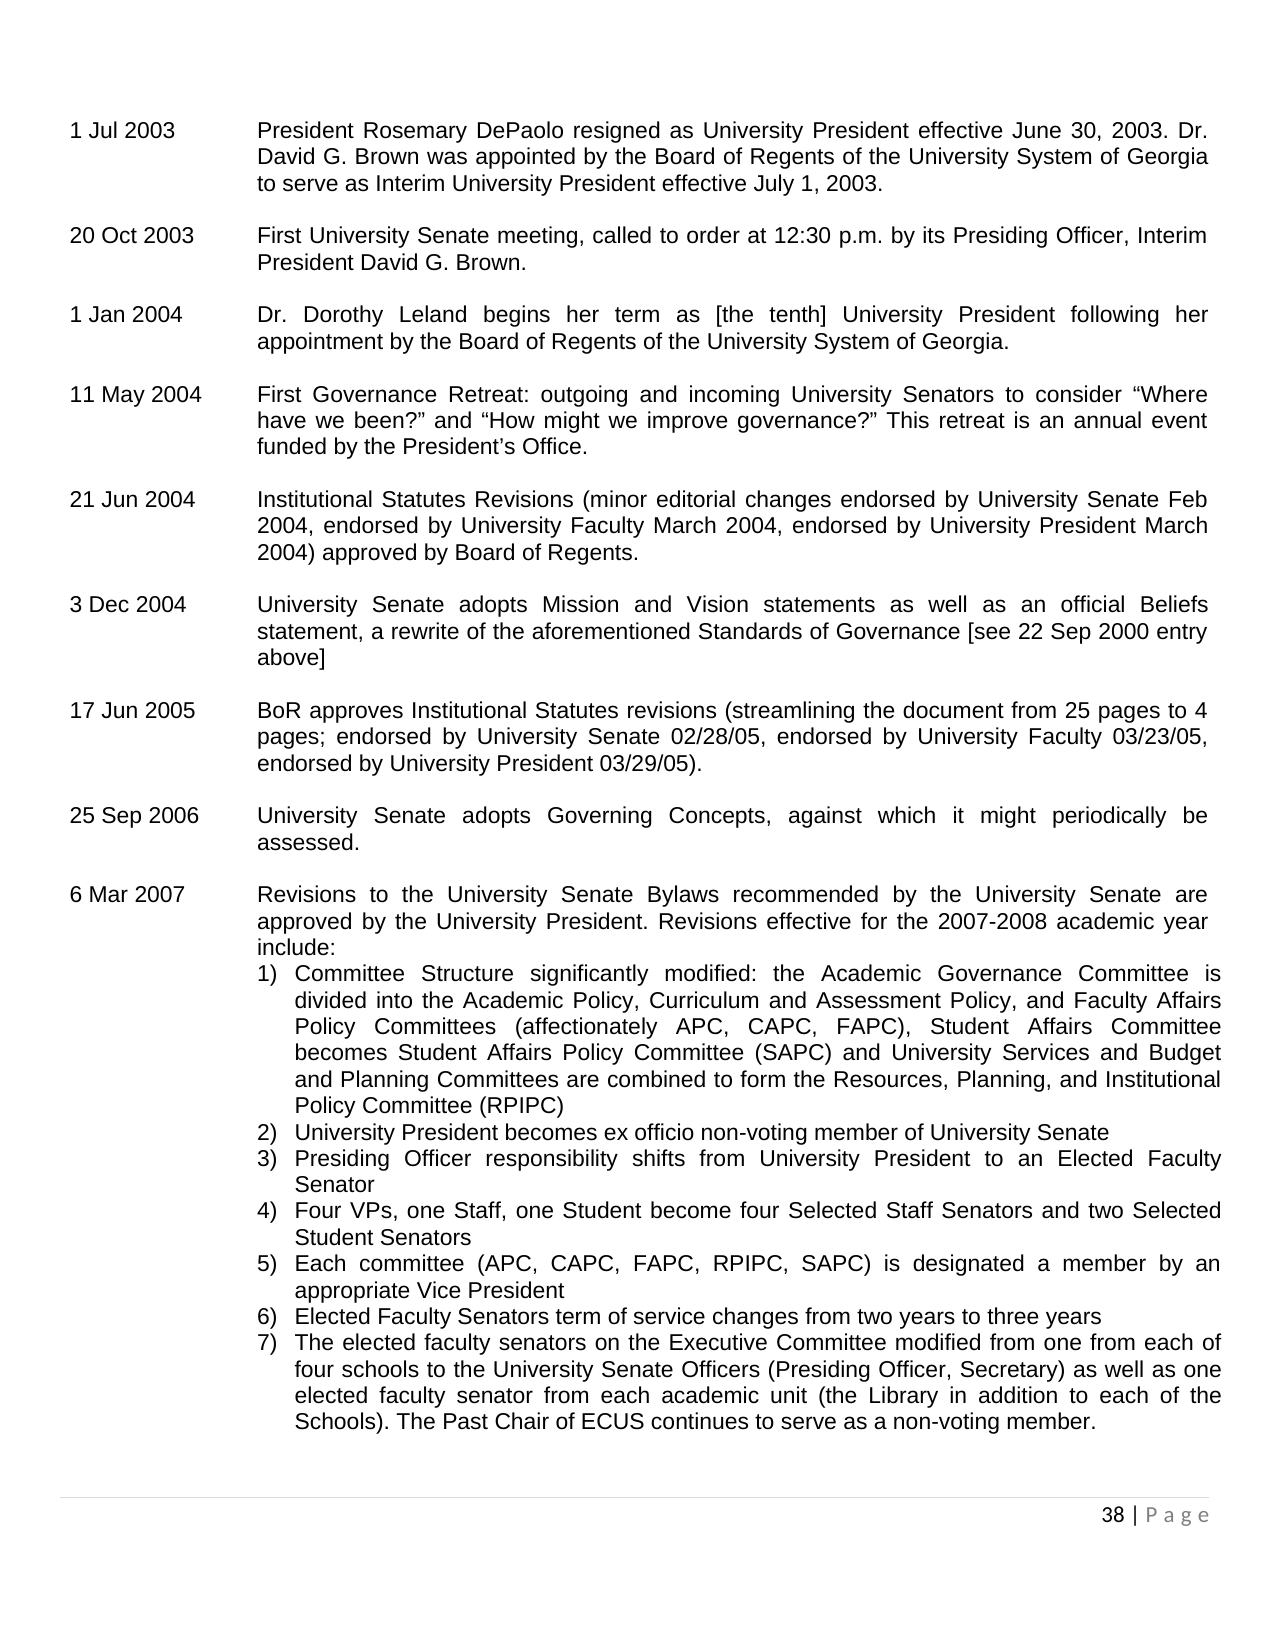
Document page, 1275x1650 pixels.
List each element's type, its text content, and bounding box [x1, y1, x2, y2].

list Elected Faculty Senators term of service changes from two years to three years [257, 1303, 1222, 1329]
text 20 Oct 2003 First University Senate meeting, called to order at 12:30 p.m. by its Presiding Officer, Interim President David G. Brown. [69, 222, 1209, 275]
text 25 Sep 2006 University Senate adopts Governing Concepts, against which it might periodically be assessed. [69, 802, 1209, 855]
text 21 Jun 2004 Institutional Statutes Revisions (minor editorial changes endorsed by University Senate Feb 2004, endorsed by University Faculty March 2004, endorsed by University President March 2004) approved by Board of Regents. [69, 486, 1209, 565]
text 3 Dec 2004 University Senate adopts Mission and Vision statements as well as an official Beliefs statement, a rewrite of the aforementioned Standards of Governance [see 22 Sep 2000 entry above] [69, 591, 1209, 670]
text 6 Mar 2007 Revisions to the University Senate Bylaws recommended by the University Senate are approved by the University President. Revisions effective for the 2007-2008 academic year include: [69, 881, 1209, 960]
text 17 Jun 2005 BoR approves Institutional Statutes revisions (streamlining the document from 25 pages to 4 pages; endorsed by University Senate 02/28/05, endorsed by University Faculty 03/23/05, endorsed by University President 03/29/05). [69, 697, 1209, 776]
text 11 May 2004 First Governance Retreat: outgoing and incoming University Senators to consider “Where have we been?” and “How might we improve governance?” This retreat is an annual event funded by the President’s Office. [69, 381, 1209, 459]
list The elected faculty senators on the Executive Committee modified from one from each of four schools to the University Senate Officers (Presiding Officer, Secretary) as well as one elected faculty senator from each academic unit (the Library in addition to each of the Schools). The Past Chair of ECUS continues to serve as a non-voting member. [257, 1329, 1222, 1435]
list University President becomes ex officio non-voting member of University Senate [257, 1118, 1222, 1145]
list Four VPs, one Staff, one Student become four Selected Staff Senators and two Selected Student Senators [257, 1197, 1222, 1250]
list Each committee (APC, CAPC, FAPC, RPIPC, SAPC) is designated a member by an appropriate Vice President [257, 1250, 1222, 1303]
list Presiding Officer responsibility shifts from University President to an Elected Faculty Senator [257, 1145, 1222, 1197]
list Committee Structure significantly modified: the Academic Governance Committee is divided into the Academic Policy, Curriculum and Assessment Policy, and Faculty Affairs Policy Committees (affectionately APC, CAPC, FAPC), Student Affairs Committee becomes Student Affairs Policy Committee (SAPC) and University Services and Budget and Planning Committees are combined to form the Resources, Planning, and Institutional Policy Committee (RPIPC) [257, 960, 1222, 1118]
text 1 Jul 2003 President Rosemary DePaolo resigned as University President effective June 30, 2003. Dr. David G. Brown was appointed by the Board of Regents of the University System of Georgia to serve as Interim University President effective July 1, 2003. [69, 117, 1209, 196]
text 1 Jan 2004 Dr. Dorothy Leland begins her term as [the tenth] University President following her appointment by the Board of Regents of the University System of Georgia. [69, 301, 1209, 354]
